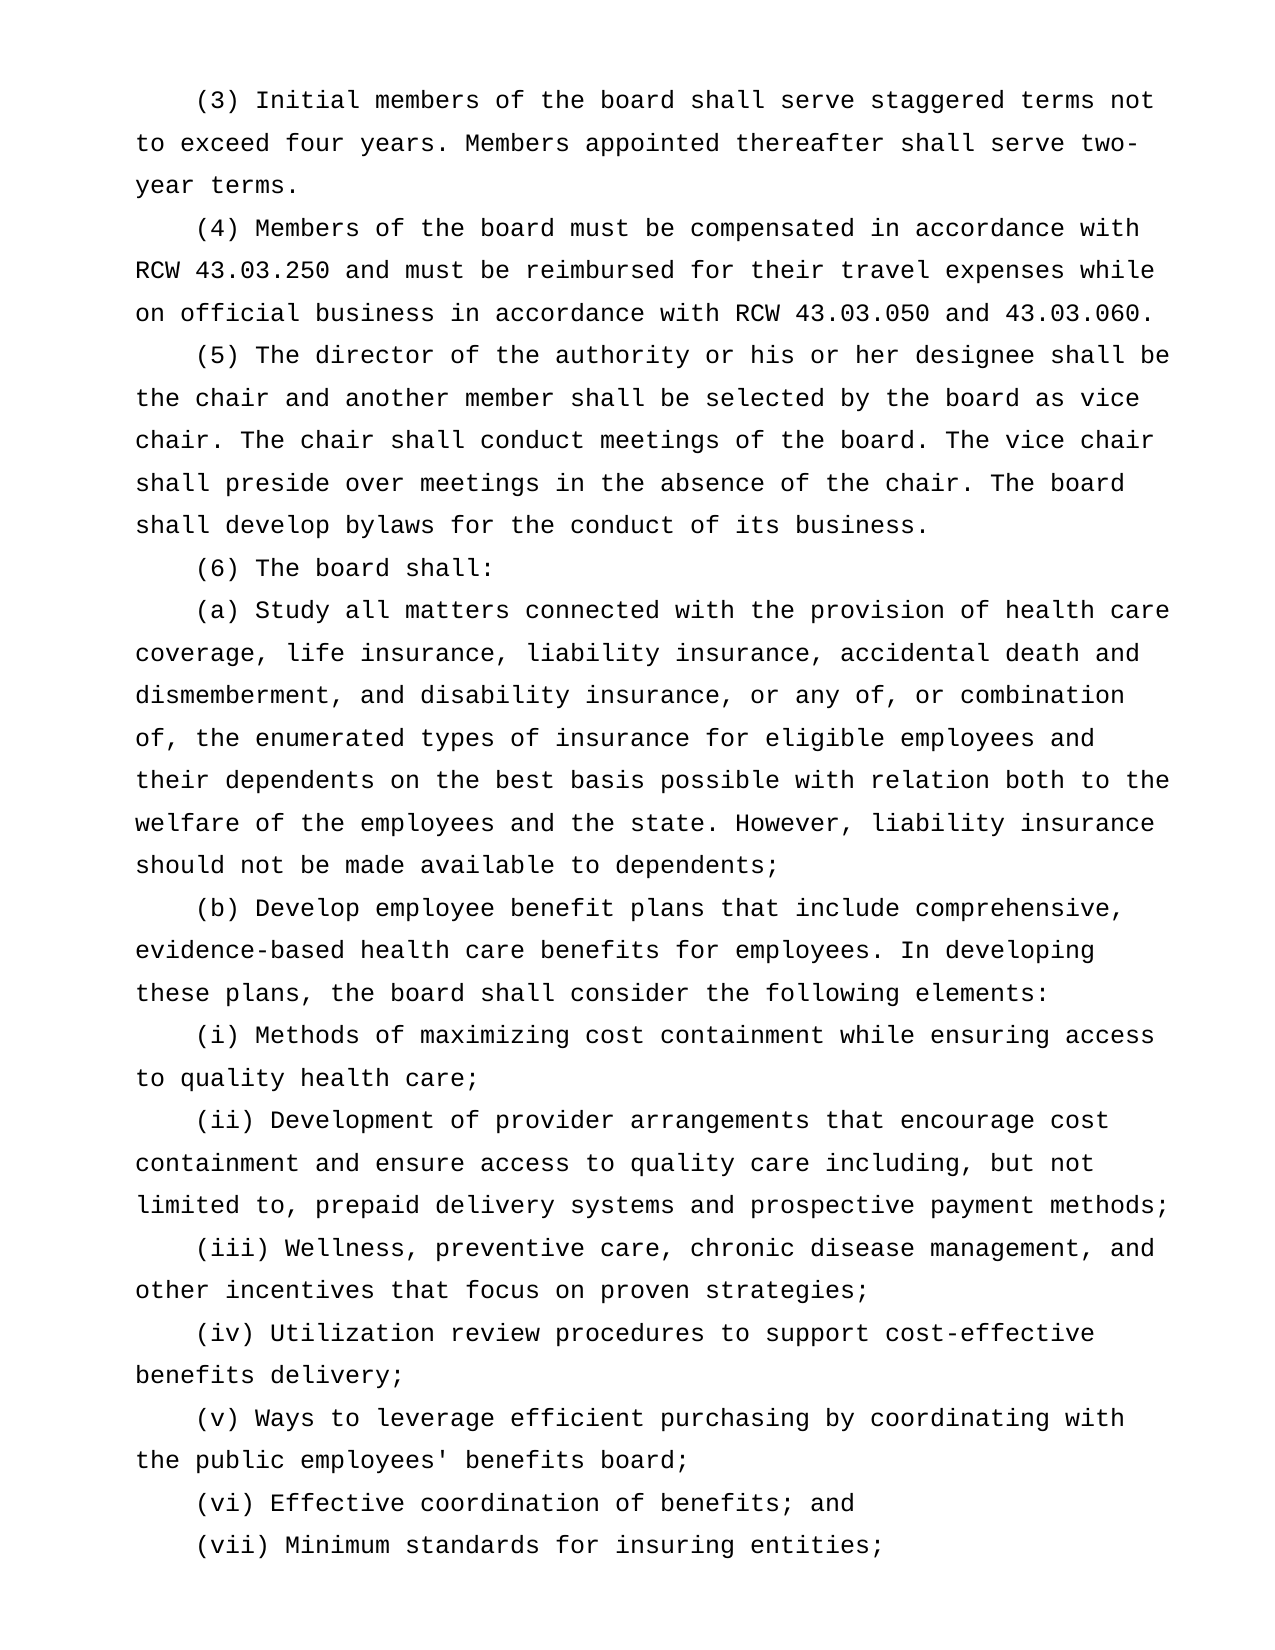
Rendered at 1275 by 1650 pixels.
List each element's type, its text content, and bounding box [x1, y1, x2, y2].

text (vi) Effective coordination of benefits; and [135, 1477, 1170, 1520]
text (a) Study all matters connected with the provision of health care coverage, life insurance, liability insurance, accidental death and dismemberment, and disability insurance, or any of, or combination of, the enumerated types of insurance for eligible employees and their dependents on the best basis possible with relation both to the welfare of the employees and the state. However, liability insurance should not be made available to dependents; [135, 585, 1170, 882]
text (4) Members of the board must be compensated in accordance with RCW 43.03.250 and must be reimbursed for their travel expenses while on official business in accordance with RCW 43.03.050 and 43.03.060. [135, 202, 1170, 330]
text (v) Ways to leverage efficient purchasing by coordinating with the public employees' benefits board; [135, 1392, 1170, 1477]
text (b) Develop employee benefit plans that include comprehensive, evidence-based health care benefits for employees. In developing these plans, the board shall consider the following elements: [135, 882, 1170, 1010]
text (i) Methods of maximizing cost containment while ensuring access to quality health care; [135, 1010, 1170, 1095]
text (6) The board shall: [135, 542, 1170, 585]
text (vii) Minimum standards for insuring entities; [135, 1520, 1170, 1562]
text (iii) Wellness, preventive care, chronic disease management, and other incentives that focus on proven strategies; [135, 1222, 1170, 1307]
text (iv) Utilization review procedures to support cost-effective benefits delivery; [135, 1307, 1170, 1392]
text (3) Initial members of the board shall serve staggered terms not to exceed four years. Members appointed thereafter shall serve two-year terms. [135, 75, 1170, 202]
text (5) The director of the authority or his or her designee shall be the chair and another member shall be selected by the board as vice chair. The chair shall conduct meetings of the board. The vice chair shall preside over meetings in the absence of the chair. The board shall develop bylaws for the conduct of its business. [135, 330, 1170, 542]
text (ii) Development of provider arrangements that encourage cost containment and ensure access to quality care including, but not limited to, prepaid delivery systems and prospective payment methods; [135, 1095, 1170, 1222]
